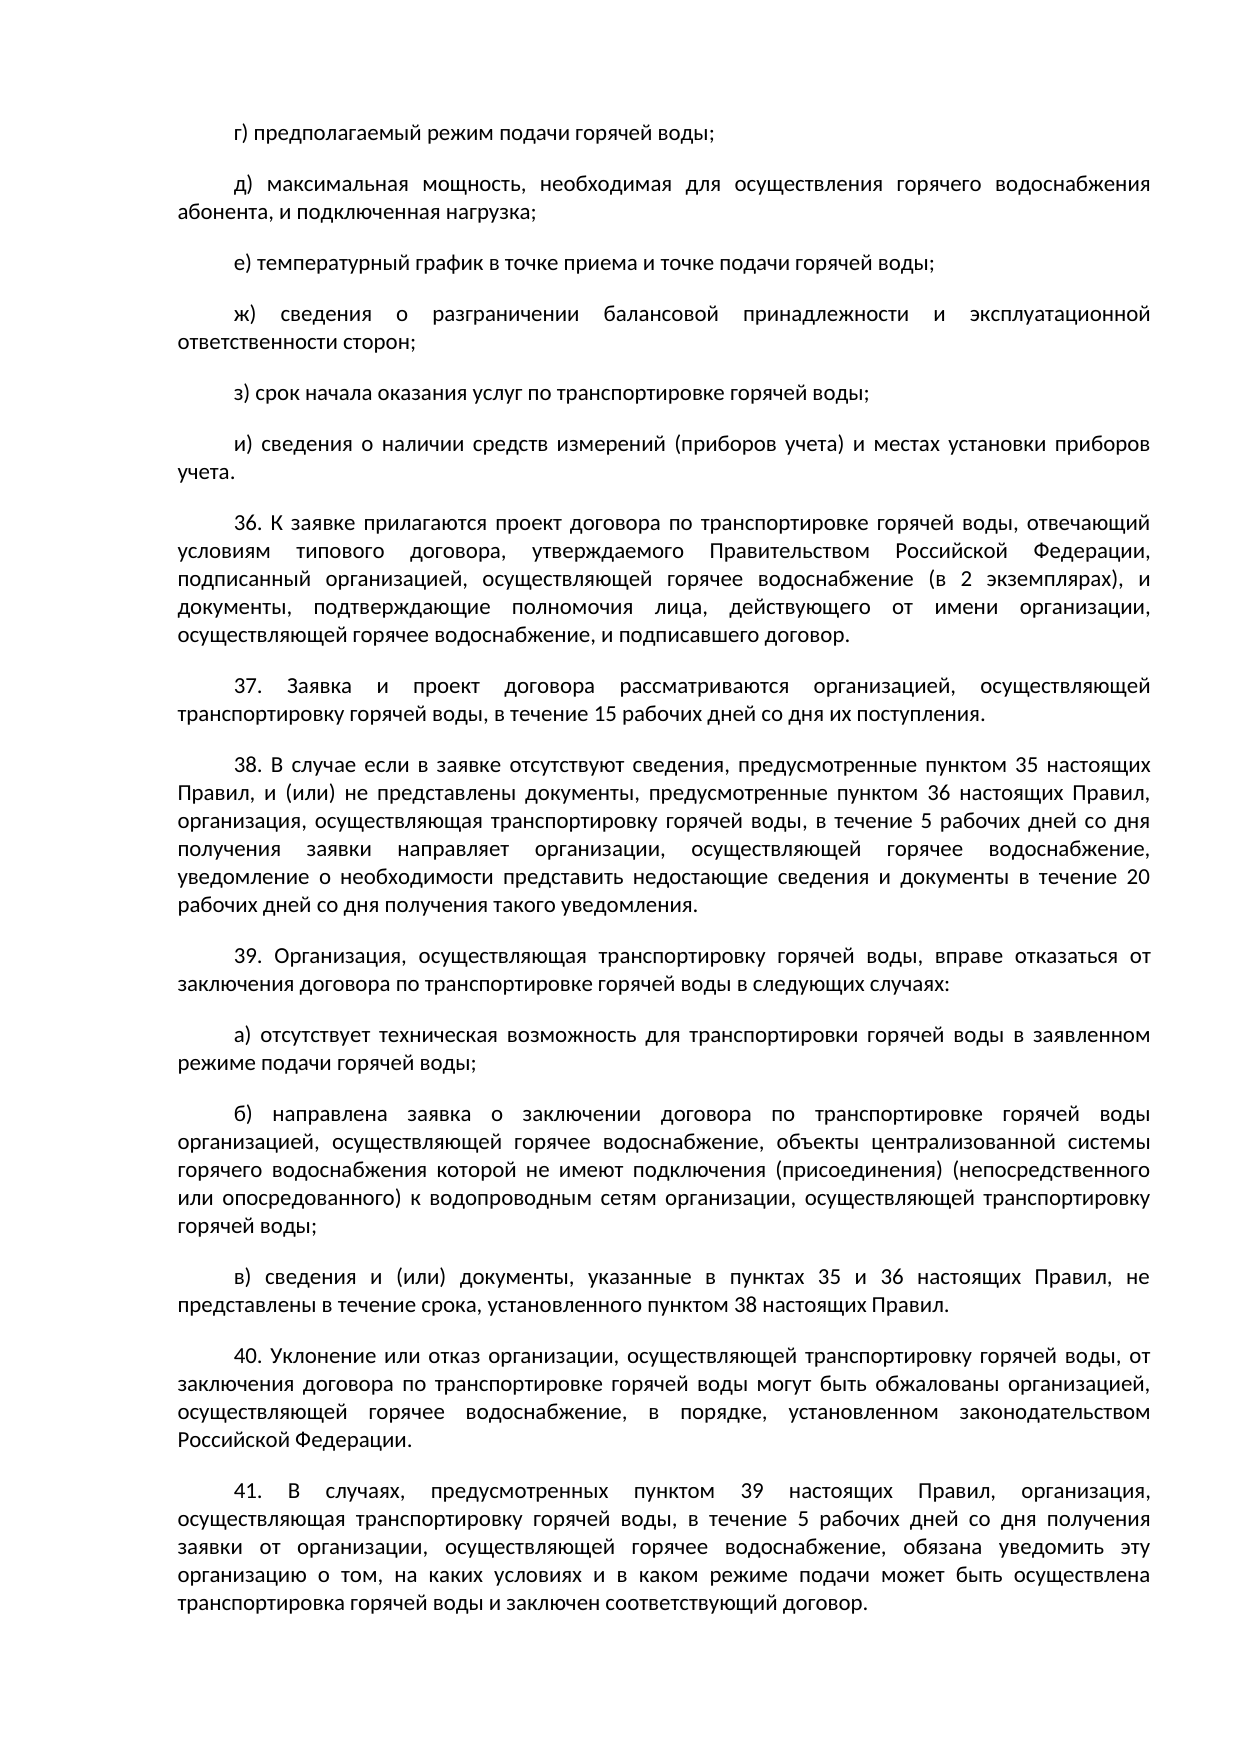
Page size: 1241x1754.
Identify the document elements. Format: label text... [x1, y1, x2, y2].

text 37. Заявка и проект договора рассматриваются организацией, осуществляющей транспортировку горячей воды, в течение 15 рабочих дней со дня их поступления. [177, 671, 1152, 727]
text б) направлена заявка о заключении договора по транспортировке горячей воды организацией, осуществляющей горячее водоснабжение, объекты централизованной системы горячего водоснабжения которой не имеют подключения (присоединения) (непосредственного или опосредованного) к водопроводным сетям организации, осуществляющей транспортировку горячей воды; [177, 1099, 1152, 1239]
text а) отсутствует техническая возможность для транспортировки горячей воды в заявленном режиме подачи горячей воды; [177, 1020, 1152, 1076]
text д) максимальная мощность, необходимая для осуществления горячего водоснабжения абонента, и подключенная нагрузка; [177, 169, 1152, 225]
text и) сведения о наличии средств измерений (приборов учета) и местах установки приборов учета. [177, 429, 1152, 485]
text 41. В случаях, предусмотренных пунктом 39 настоящих Правил, организация, осуществляющая транспортировку горячей воды, в течение 5 рабочих дней со дня получения заявки от организации, осуществляющей горячее водоснабжение, обязана уведомить эту организацию о том, на каких условиях и в каком режиме подачи может быть осуществлена транспортировка горячей воды и заключен соответствующий договор. [177, 1476, 1152, 1616]
text 39. Организация, осуществляющая транспортировку горячей воды, вправе отказаться от заключения договора по транспортировке горячей воды в следующих случаях: [177, 941, 1152, 997]
text 38. В случае если в заявке отсутствуют сведения, предусмотренные пунктом 35 настоящих Правил, и (или) не представлены документы, предусмотренные пунктом 36 настоящих Правил, организация, осуществляющая транспортировку горячей воды, в течение 5 рабочих дней со дня получения заявки направляет организации, осуществляющей горячее водоснабжение, уведомление о необходимости представить недостающие сведения и документы в течение 20 рабочих дней со дня получения такого уведомления. [177, 750, 1152, 918]
text г) предполагаемый режим подачи горячей воды; [177, 118, 1152, 146]
text в) сведения и (или) документы, указанные в пунктах 35 и 36 настоящих Правил, не представлены в течение срока, установленного пунктом 38 настоящих Правил. [177, 1262, 1152, 1318]
text е) температурный график в точке приема и точке подачи горячей воды; [177, 248, 1152, 276]
text 40. Уклонение или отказ организации, осуществляющей транспортировку горячей воды, от заключения договора по транспортировке горячей воды могут быть обжалованы организацией, осуществляющей горячее водоснабжение, в порядке, установленном законодательством Российской Федерации. [177, 1341, 1152, 1453]
text з) срок начала оказания услуг по транспортировке горячей воды; [177, 378, 1152, 406]
text 36. К заявке прилагаются проект договора по транспортировке горячей воды, отвечающий условиям типового договора, утверждаемого Правительством Российской Федерации, подписанный организацией, осуществляющей горячее водоснабжение (в 2 экземплярах), и документы, подтверждающие полномочия лица, действующего от имени организации, осуществляющей горячее водоснабжение, и подписавшего договор. [177, 508, 1152, 648]
text ж) сведения о разграничении балансовой принадлежности и эксплуатационной ответственности сторон; [177, 299, 1152, 355]
